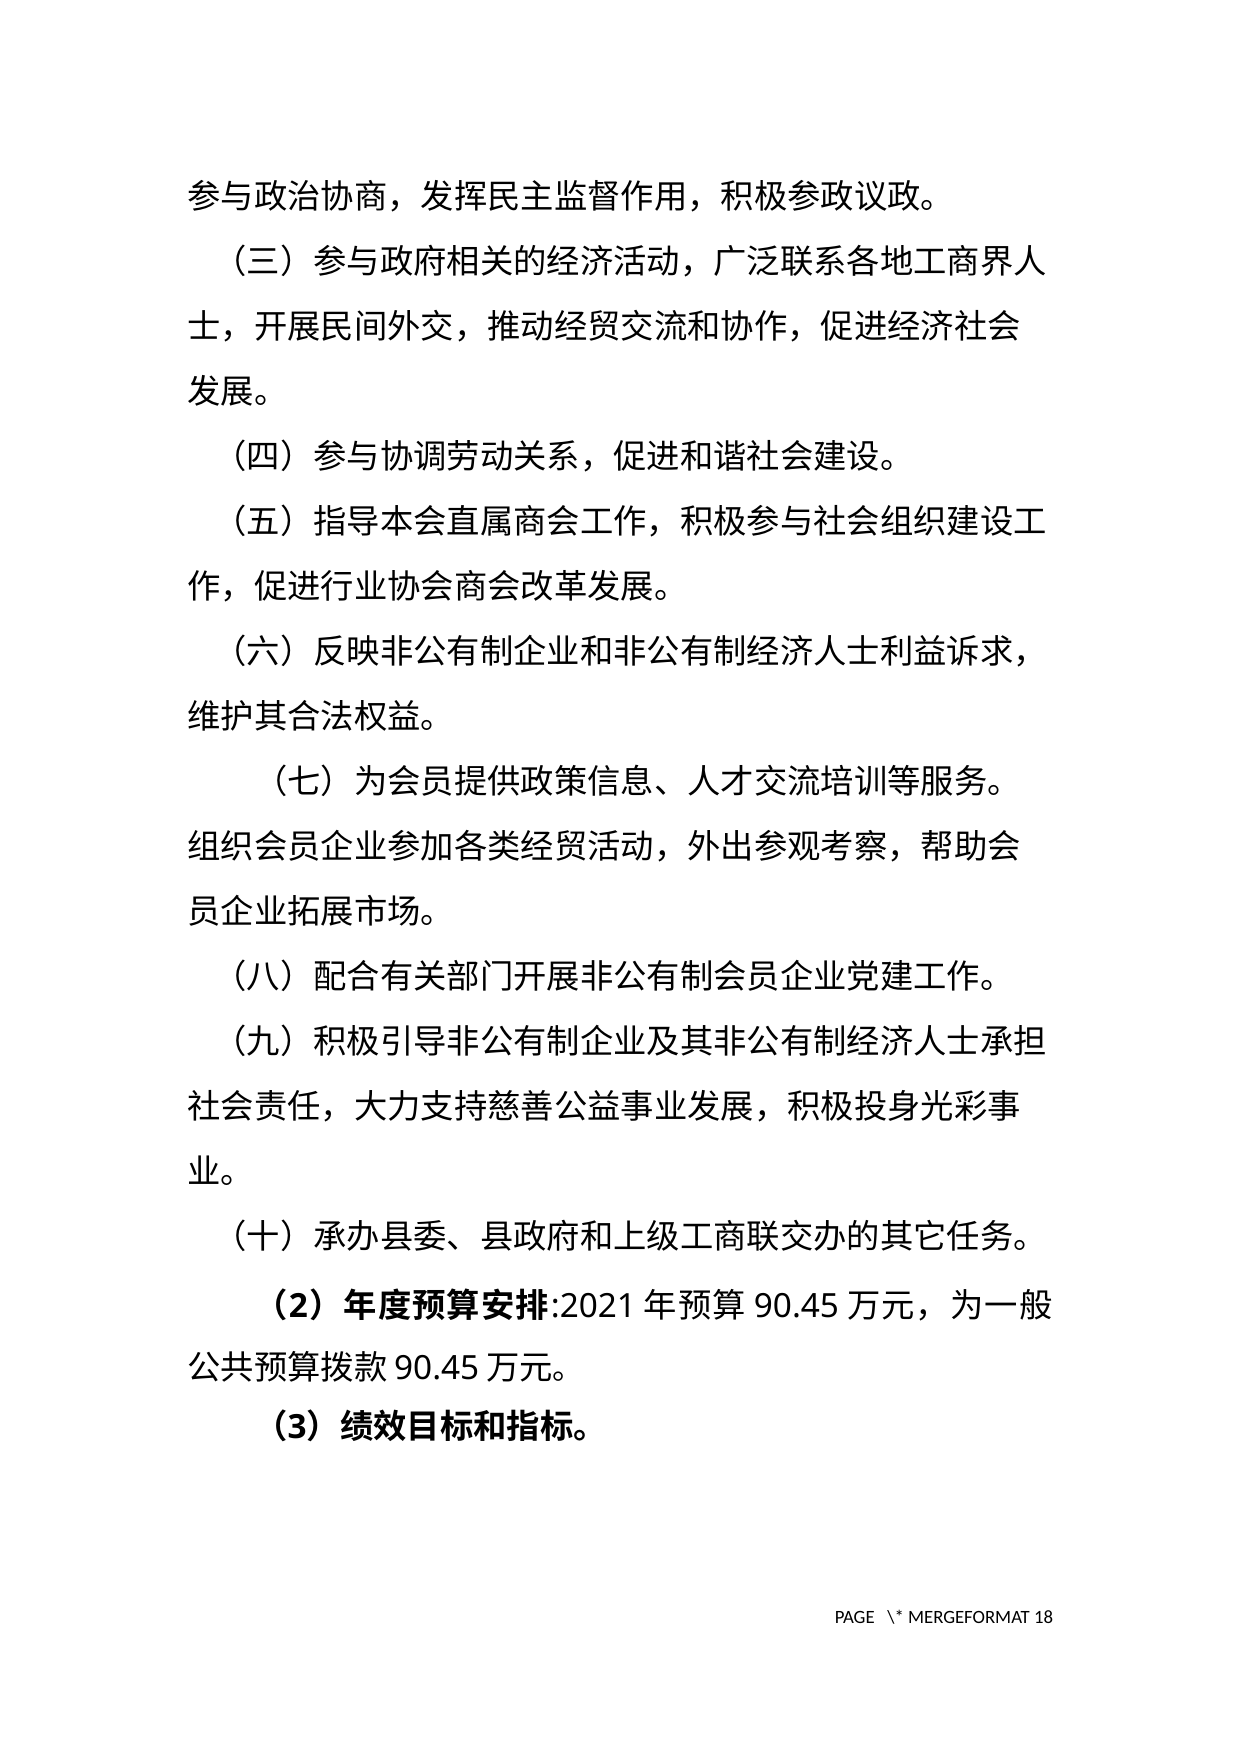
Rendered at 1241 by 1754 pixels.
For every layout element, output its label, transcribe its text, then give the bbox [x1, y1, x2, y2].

text （2）年度预算安排:2021年预算90.45万元，为一般公共预算拨款90.45万元。 [187, 1267, 1053, 1392]
text （3）绩效目标和指标。 [187, 1392, 1053, 1457]
text （七）为会员提供政策信息、人才交流培训等服务。组织会员企业参加各类经贸活动，外出参观考察，帮助会员企业拓展市场。 （八）配合有关部门开展非公有制会员企业党建工作。 （九）积极引导非公有制企业及其非公有制经济人士承担社会责任，大力支持慈善公益事业发展，积极投身光彩事业。 （十）承办县委、县政府和上级工商联交办的其它任务。 [187, 747, 1053, 1267]
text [187, 162, 1053, 747]
